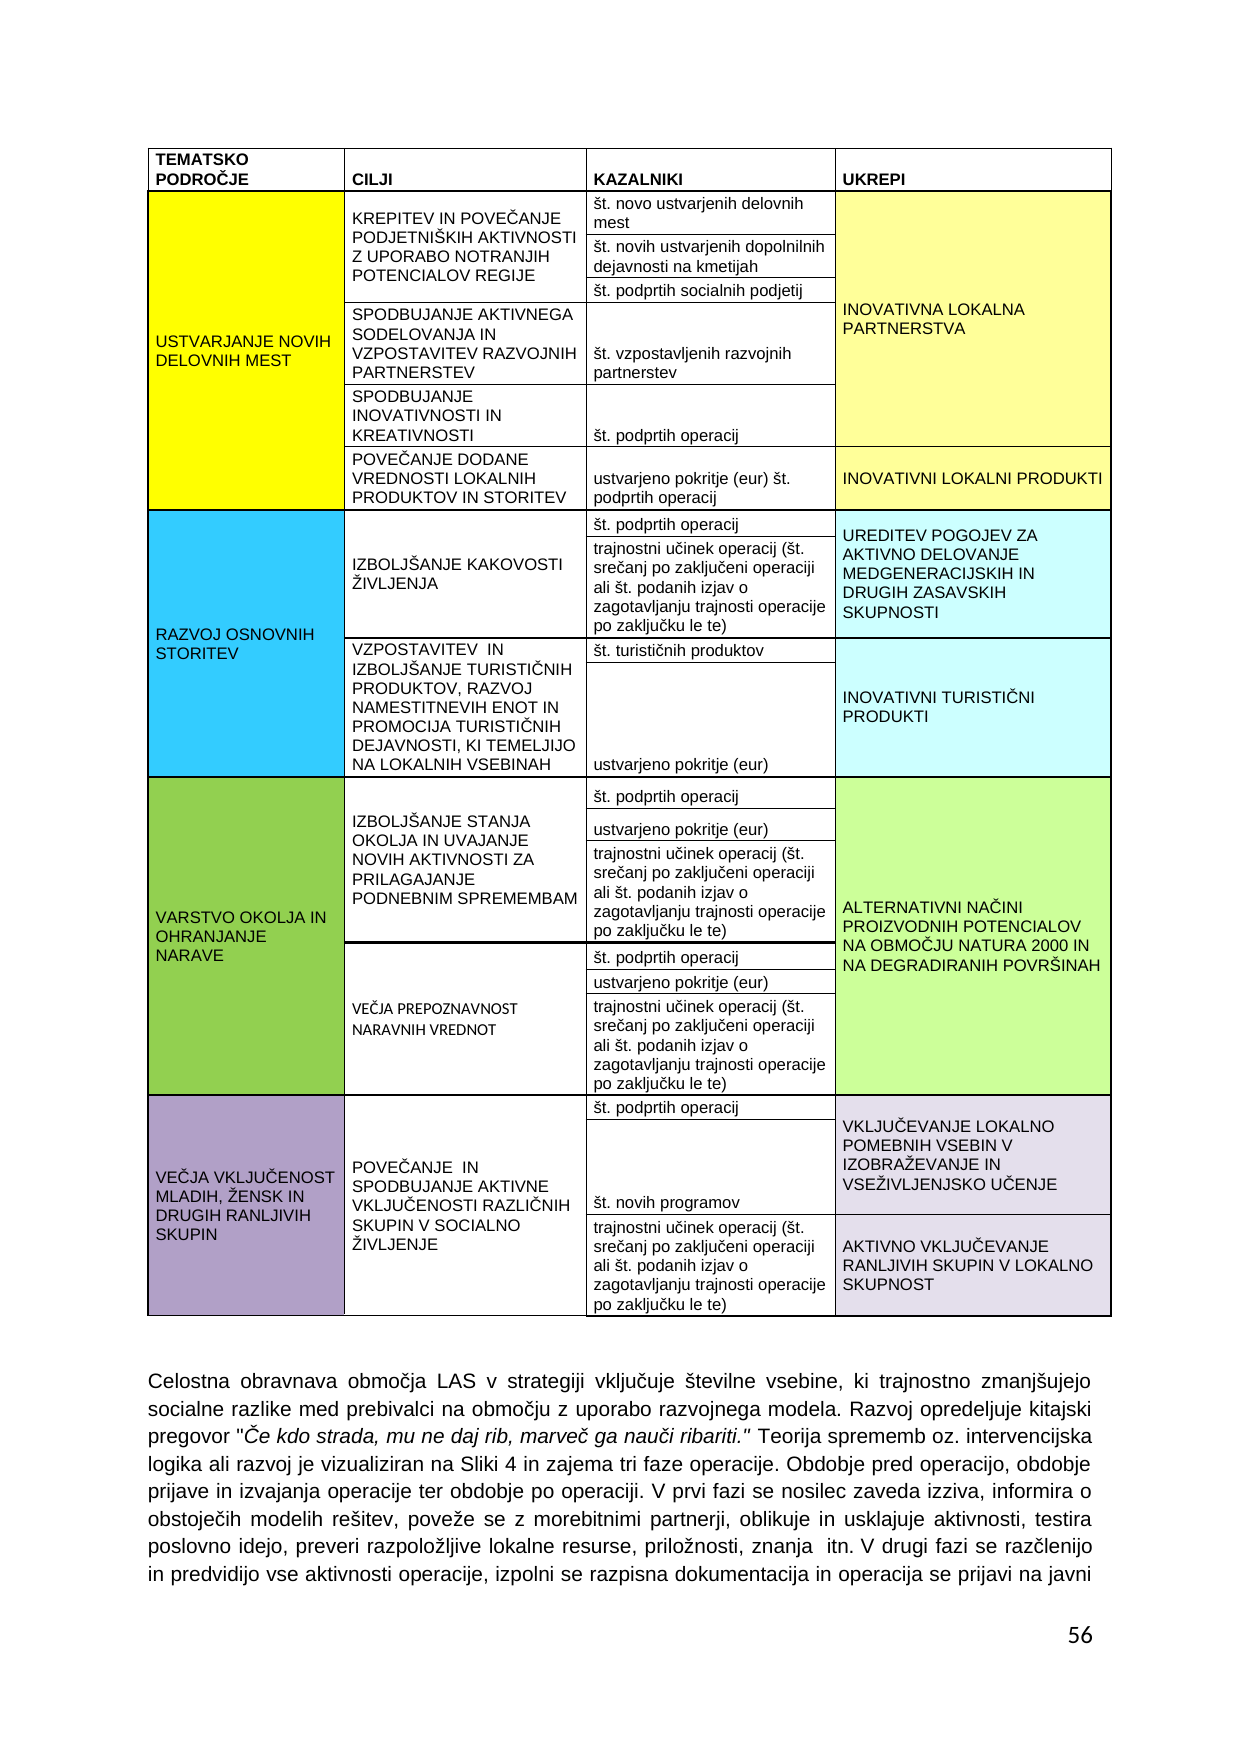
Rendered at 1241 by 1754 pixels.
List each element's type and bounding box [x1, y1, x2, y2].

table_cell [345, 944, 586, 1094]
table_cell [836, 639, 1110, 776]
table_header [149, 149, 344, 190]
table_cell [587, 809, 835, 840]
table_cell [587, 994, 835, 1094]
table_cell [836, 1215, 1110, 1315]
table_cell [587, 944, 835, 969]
text [148, 1369, 1093, 1586]
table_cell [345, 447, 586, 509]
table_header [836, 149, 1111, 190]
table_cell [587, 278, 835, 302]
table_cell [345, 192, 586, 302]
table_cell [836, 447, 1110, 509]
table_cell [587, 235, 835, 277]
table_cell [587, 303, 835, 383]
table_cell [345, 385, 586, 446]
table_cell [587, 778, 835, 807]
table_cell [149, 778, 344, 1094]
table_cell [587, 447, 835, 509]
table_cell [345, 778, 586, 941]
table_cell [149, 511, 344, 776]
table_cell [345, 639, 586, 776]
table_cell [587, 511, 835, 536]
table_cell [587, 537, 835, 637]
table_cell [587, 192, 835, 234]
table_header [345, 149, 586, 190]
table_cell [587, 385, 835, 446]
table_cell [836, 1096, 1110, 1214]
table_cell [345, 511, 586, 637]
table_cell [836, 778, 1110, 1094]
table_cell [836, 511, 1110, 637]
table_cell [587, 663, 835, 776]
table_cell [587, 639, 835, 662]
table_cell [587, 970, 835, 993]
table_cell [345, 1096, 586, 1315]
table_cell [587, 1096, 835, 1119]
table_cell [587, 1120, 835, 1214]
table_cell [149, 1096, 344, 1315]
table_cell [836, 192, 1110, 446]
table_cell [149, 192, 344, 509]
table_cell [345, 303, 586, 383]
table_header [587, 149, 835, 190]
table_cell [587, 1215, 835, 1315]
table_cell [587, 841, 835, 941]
